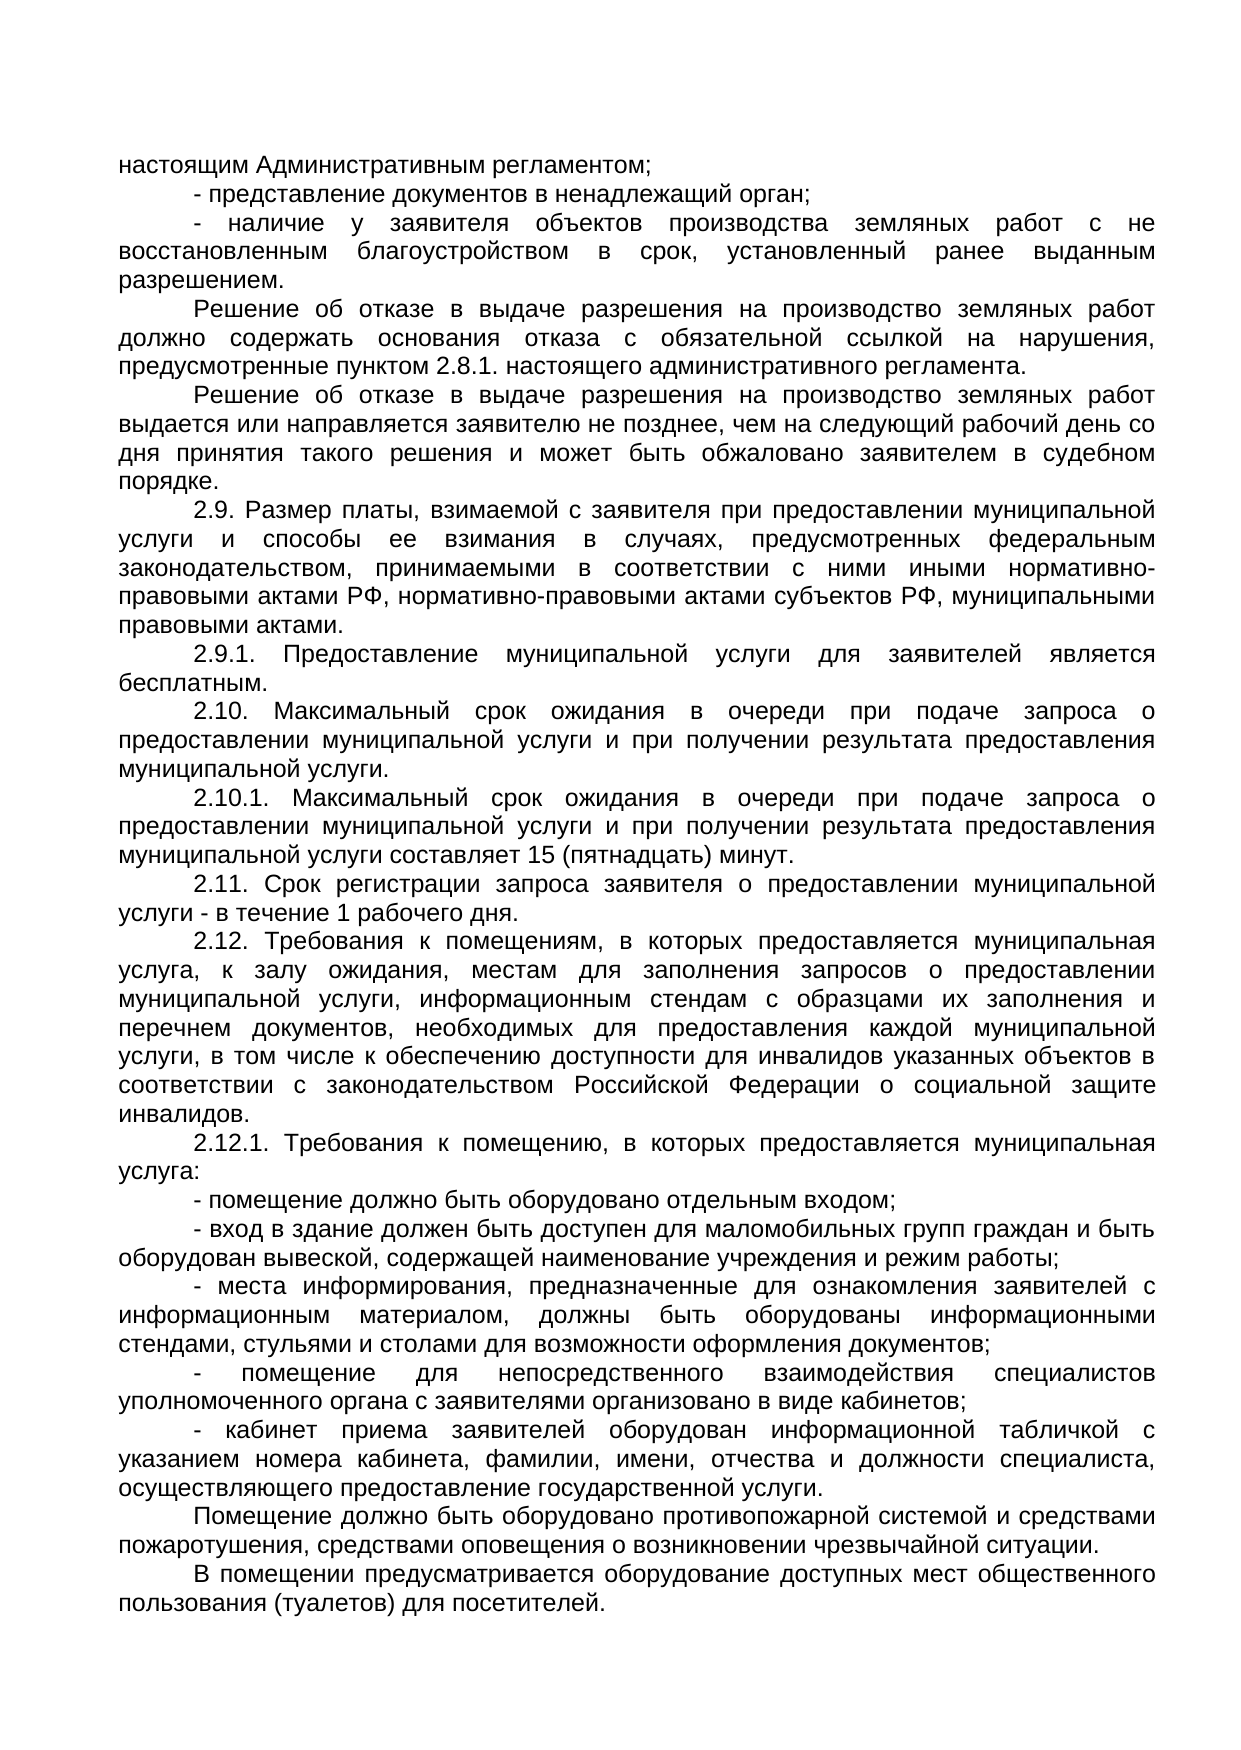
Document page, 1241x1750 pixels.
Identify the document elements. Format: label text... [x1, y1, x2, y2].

text - помещение должно быть оборудовано отдельным входом; [118, 1185, 1157, 1214]
text - представление документов в ненадлежащий орган; [118, 179, 1157, 207]
text - кабинет приема заявителей оборудован информационной табличкой с указанием номера кабинета, фамилии, имени, отчества и должности специалиста, осуществляющего предоставление государственной услуги. [118, 1415, 1157, 1501]
text 2.12.1. Требования к помещению, в которых предоставляется муниципальная услуга: [118, 1127, 1157, 1185]
text 2.11. Срок регистрации запроса заявителя о предоставлении муниципальной услуги - в течение 1 рабочего дня. [118, 869, 1157, 926]
text 2.9.1. Предоставление муниципальной услуги для заявителей является бесплатным. [118, 639, 1157, 696]
text - вход в здание должен быть доступен для маломобильных групп граждан и быть оборудован вывеской, содержащей наименование учреждения и режим работы; [118, 1214, 1157, 1271]
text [118, 150, 1157, 179]
text В помещении предусматривается оборудование доступных мест общественного пользования (туалетов) для посетителей. [118, 1559, 1157, 1616]
text Помещение должно быть оборудовано противопожарной системой и средствами пожаротушения, средствами оповещения о возникновении чрезвычайной ситуации. [118, 1501, 1157, 1559]
text 2.9. Размер платы, взимаемой с заявителя при предоставлении муниципальной услуги и способы ее взимания в случаях, предусмотренных федеральным законодательством, принимаемыми в соответствии с ними иными нормативно-правовыми актами РФ, нормативно-правовыми актами субъектов РФ, муниципальными правовыми актами. [118, 495, 1157, 639]
text 2.10. Максимальный срок ожидания в очереди при подаче запроса о предоставлении муниципальной услуги и при получении результата предоставления муниципальной услуги. [118, 696, 1157, 782]
text 2.12. Требования к помещениям, в которых предоставляется муниципальная услуга, к залу ожидания, местам для заполнения запросов о предоставлении муниципальной услуги, информационным стендам с образцами их заполнения и перечнем документов, необходимых для предоставления каждой муниципальной услуги, в том числе к обеспечению доступности для инвалидов указанных объектов в соответствии с законодательством Российской Федерации о социальной защите инвалидов. [118, 926, 1157, 1127]
text Решение об отказе в выдаче разрешения на производство земляных работ выдается или направляется заявителю не позднее, чем на следующий рабочий день со дня принятия такого решения и может быть обжаловано заявителем в судебном порядке. [118, 380, 1157, 495]
text 2.10.1. Максимальный срок ожидания в очереди при подаче запроса о предоставлении муниципальной услуги и при получении результата предоставления муниципальной услуги составляет 15 (пятнадцать) минут. [118, 782, 1157, 869]
text - помещение для непосредственного взаимодействия специалистов уполномоченного органа с заявителями организовано в виде кабинетов; [118, 1357, 1157, 1415]
text - наличие у заявителя объектов производства земляных работ с не восстановленным благоустройством в срок, установленный ранее выданным разрешением. [118, 207, 1157, 294]
text Решение об отказе в выдаче разрешения на производство земляных работ должно содержать основания отказа с обязательной ссылкой на нарушения, предусмотренные пунктом 2.8.1. настоящего административного регламента. [118, 294, 1157, 380]
text - места информирования, предназначенные для ознакомления заявителей с информационным материалом, должны быть оборудованы информационными стендами, стульями и столами для возможности оформления документов; [118, 1271, 1157, 1357]
